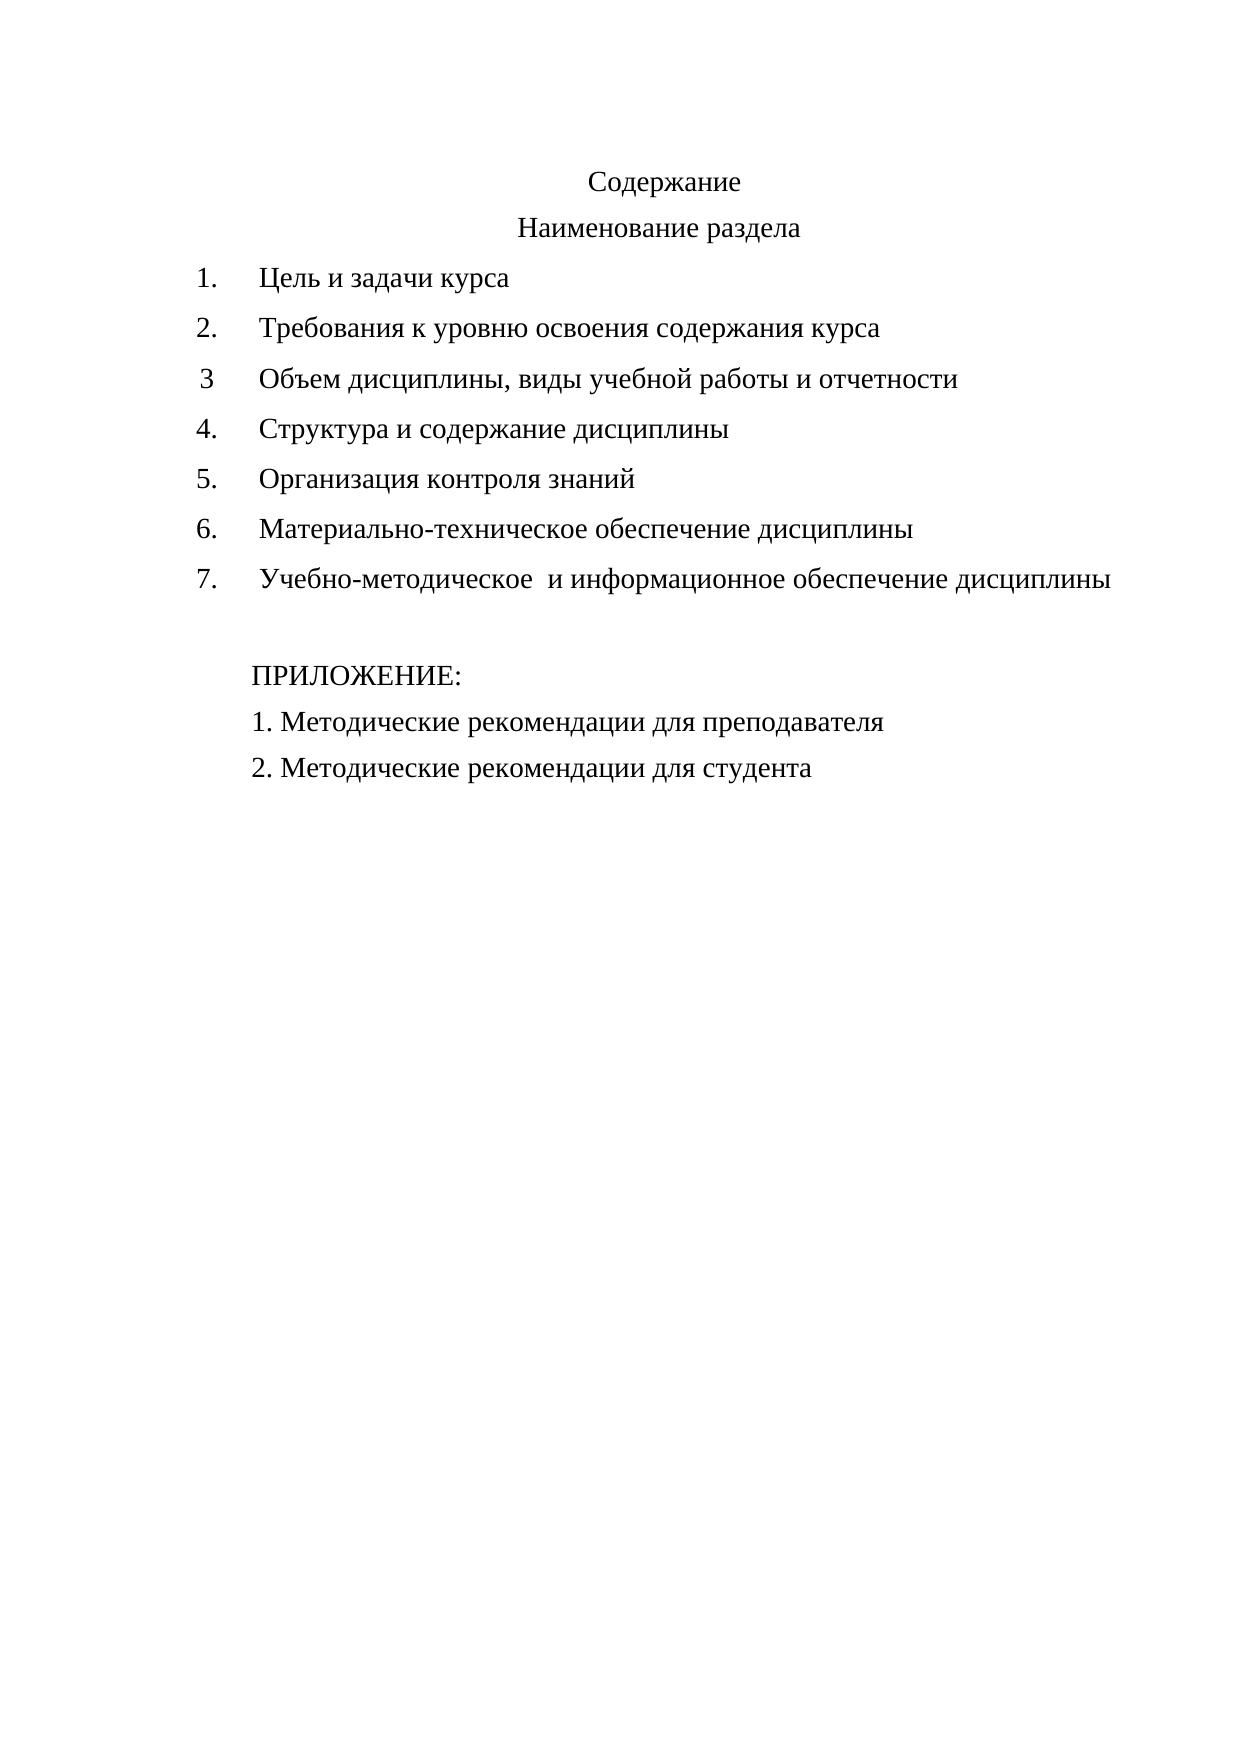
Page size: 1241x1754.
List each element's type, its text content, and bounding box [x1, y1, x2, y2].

table_cell 6. [166, 511, 247, 562]
table_header Наименование раздела [166, 210, 1152, 260]
table_cell 1. [166, 260, 247, 311]
text ПРИЛОЖЕНИЕ: [177, 658, 1152, 691]
table_cell Требования к уровню освоения содержания курса [247, 311, 1152, 361]
table_cell 7. [166, 562, 247, 612]
table_cell 2. [166, 311, 247, 361]
text 1. Методические рекомендации для преподавателя [177, 704, 1152, 737]
table_cell Цель и задачи курса [247, 260, 1152, 311]
table_cell 3 [166, 361, 247, 411]
text Содержание [177, 164, 1152, 198]
table_cell Организация контроля знаний [247, 461, 1152, 511]
table_cell 4. [166, 411, 247, 461]
table_cell Учебно-методическое и информационное обеспечение дисциплины [247, 562, 1152, 612]
table_cell Объем дисциплины, виды учебной работы и отчетности [247, 361, 1152, 411]
table_cell 5. [166, 461, 247, 511]
text 2. Методические рекомендации для студента [177, 750, 1152, 783]
table_cell Структура и содержание дисциплины [247, 411, 1152, 461]
table_cell Материально-техническое обеспечение дисциплины [247, 511, 1152, 562]
